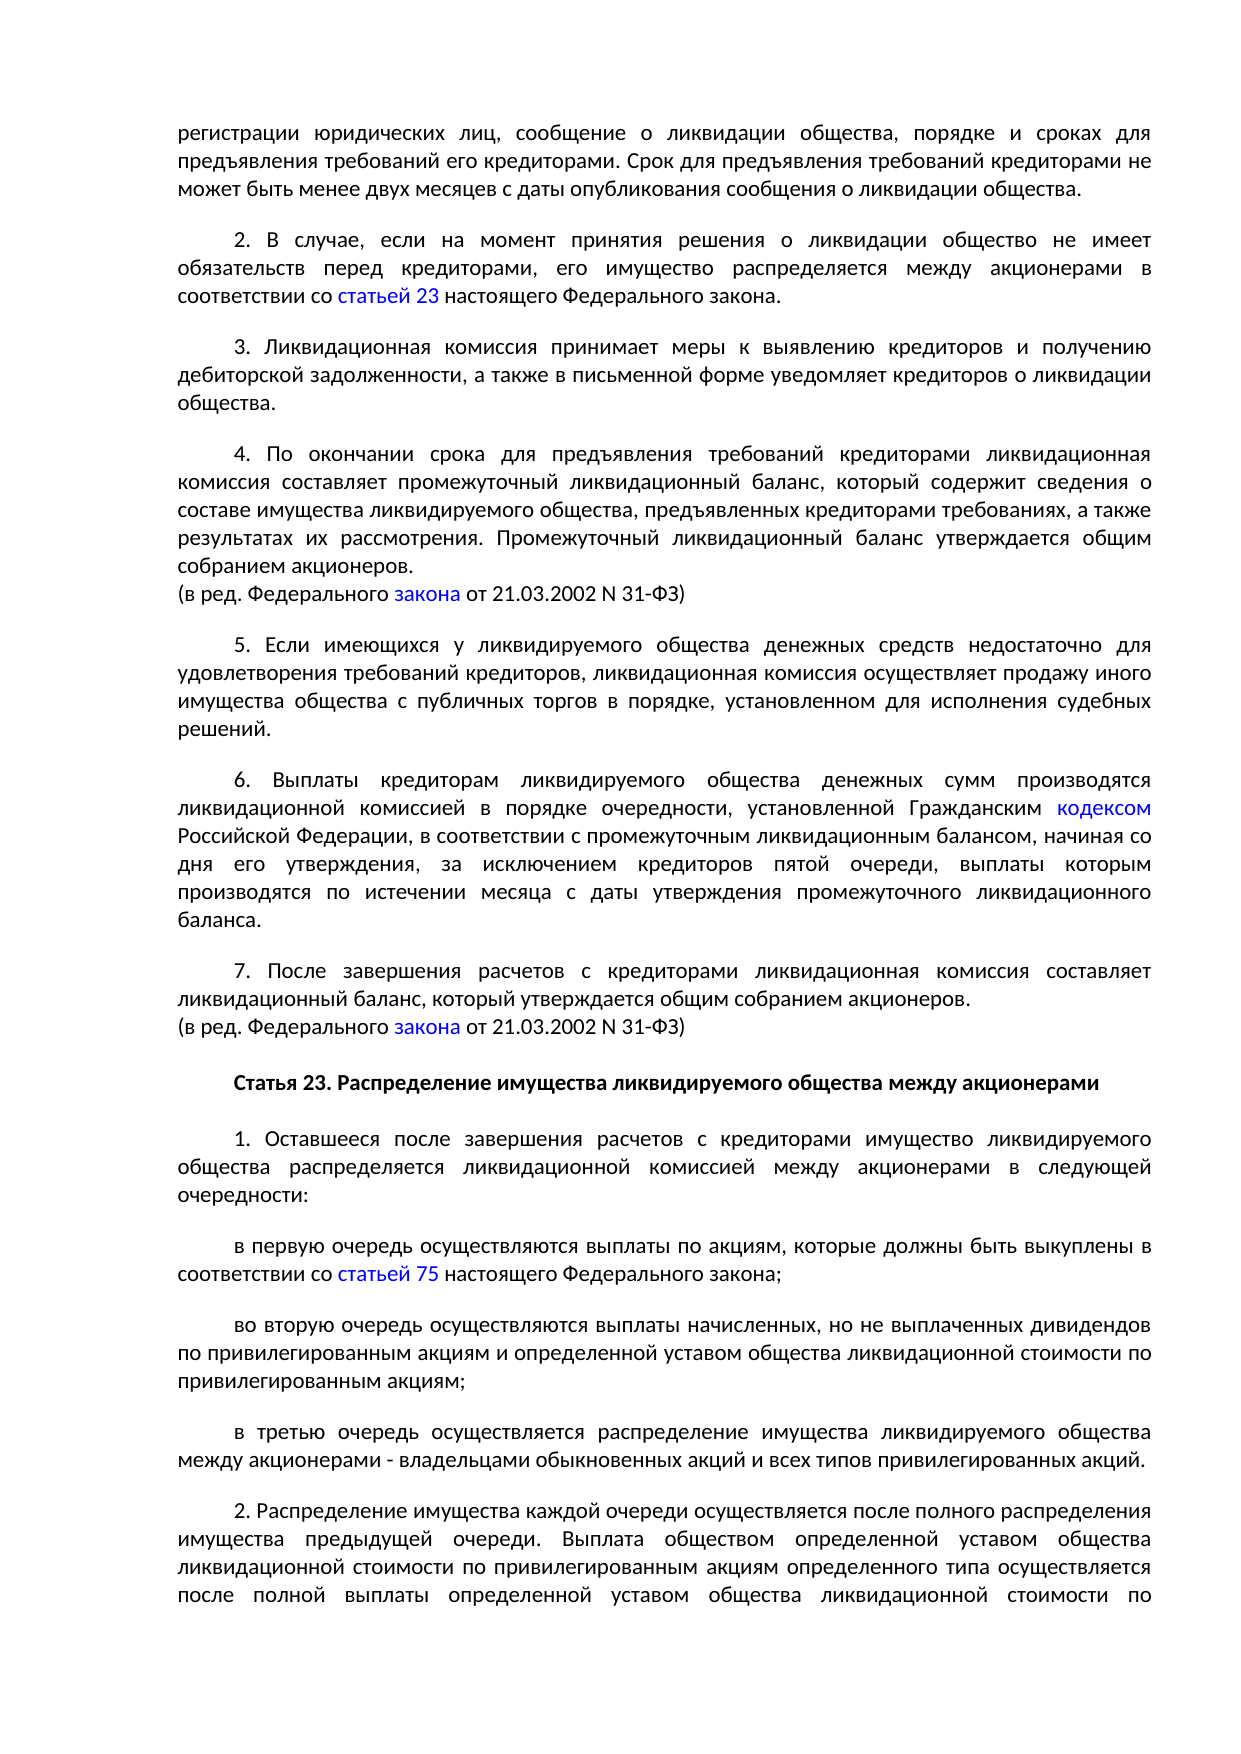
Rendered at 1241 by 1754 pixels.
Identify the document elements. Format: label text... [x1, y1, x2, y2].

text 7. После завершения расчетов с кредиторами ликвидационная комиссия составляет ликвидационный баланс, который утверждается общим собранием акционеров. [177, 956, 1152, 1012]
text 5. Если имеющихся у ликвидируемого общества денежных средств недостаточно для удовлетворения требований кредиторов, ликвидационная комиссия осуществляет продажу иного имущества общества с публичных торгов в порядке, установленном для исполнения судебных решений. [177, 630, 1152, 742]
text во вторую очередь осуществляются выплаты начисленных, но не выплаченных дивидендов по привилегированным акциям и определенной уставом общества ликвидационной стоимости по привилегированным акциям; [177, 1310, 1152, 1394]
text 4. По окончании срока для предъявления требований кредиторами ликвидационная комиссия составляет промежуточный ликвидационный баланс, который содержит сведения о составе имущества ликвидируемого общества, предъявленных кредиторами требованиях, а также результатах их рассмотрения. Промежуточный ликвидационный баланс утверждается общим собранием акционеров. [177, 439, 1152, 579]
text (в ред. Федерального закона от 21.03.2002 N 31-ФЗ) [177, 579, 1152, 607]
text (в ред. Федерального закона от 21.03.2002 N 31-ФЗ) [177, 1012, 1152, 1040]
text 3. Ликвидационная комиссия принимает меры к выявлению кредиторов и получению дебиторской задолженности, а также в письменной форме уведомляет кредиторов о ликвидации общества. [177, 332, 1152, 416]
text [177, 1496, 1152, 1608]
text 1. Оставшееся после завершения расчетов с кредиторами имущество ликвидируемого общества распределяется ликвидационной комиссией между акционерами в следующей очередности: [177, 1124, 1152, 1208]
text в первую очередь осуществляются выплаты по акциям, которые должны быть выкуплены в соответствии со статьей 75 настоящего Федерального закона; [177, 1231, 1152, 1287]
title Статья 23. Распределение имущества ликвидируемого общества между акционерами [177, 1068, 1152, 1096]
text 6. Выплаты кредиторам ликвидируемого общества денежных сумм производятся ликвидационной комиссией в порядке очередности, установленной Гражданским кодексом Российской Федерации, в соответствии с промежуточным ликвидационным балансом, начиная со дня его утверждения, за исключением кредиторов пятой очереди, выплаты которым производятся по истечении месяца с даты утверждения промежуточного ликвидационного баланса. [177, 765, 1152, 933]
text в третью очередь осуществляется распределение имущества ликвидируемого общества между акционерами - владельцами обыкновенных акций и всех типов привилегированных акций. [177, 1417, 1152, 1473]
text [177, 118, 1152, 202]
text 2. В случае, если на момент принятия решения о ликвидации общество не имеет обязательств перед кредиторами, его имущество распределяется между акционерами в соответствии со статьей 23 настоящего Федерального закона. [177, 225, 1152, 309]
